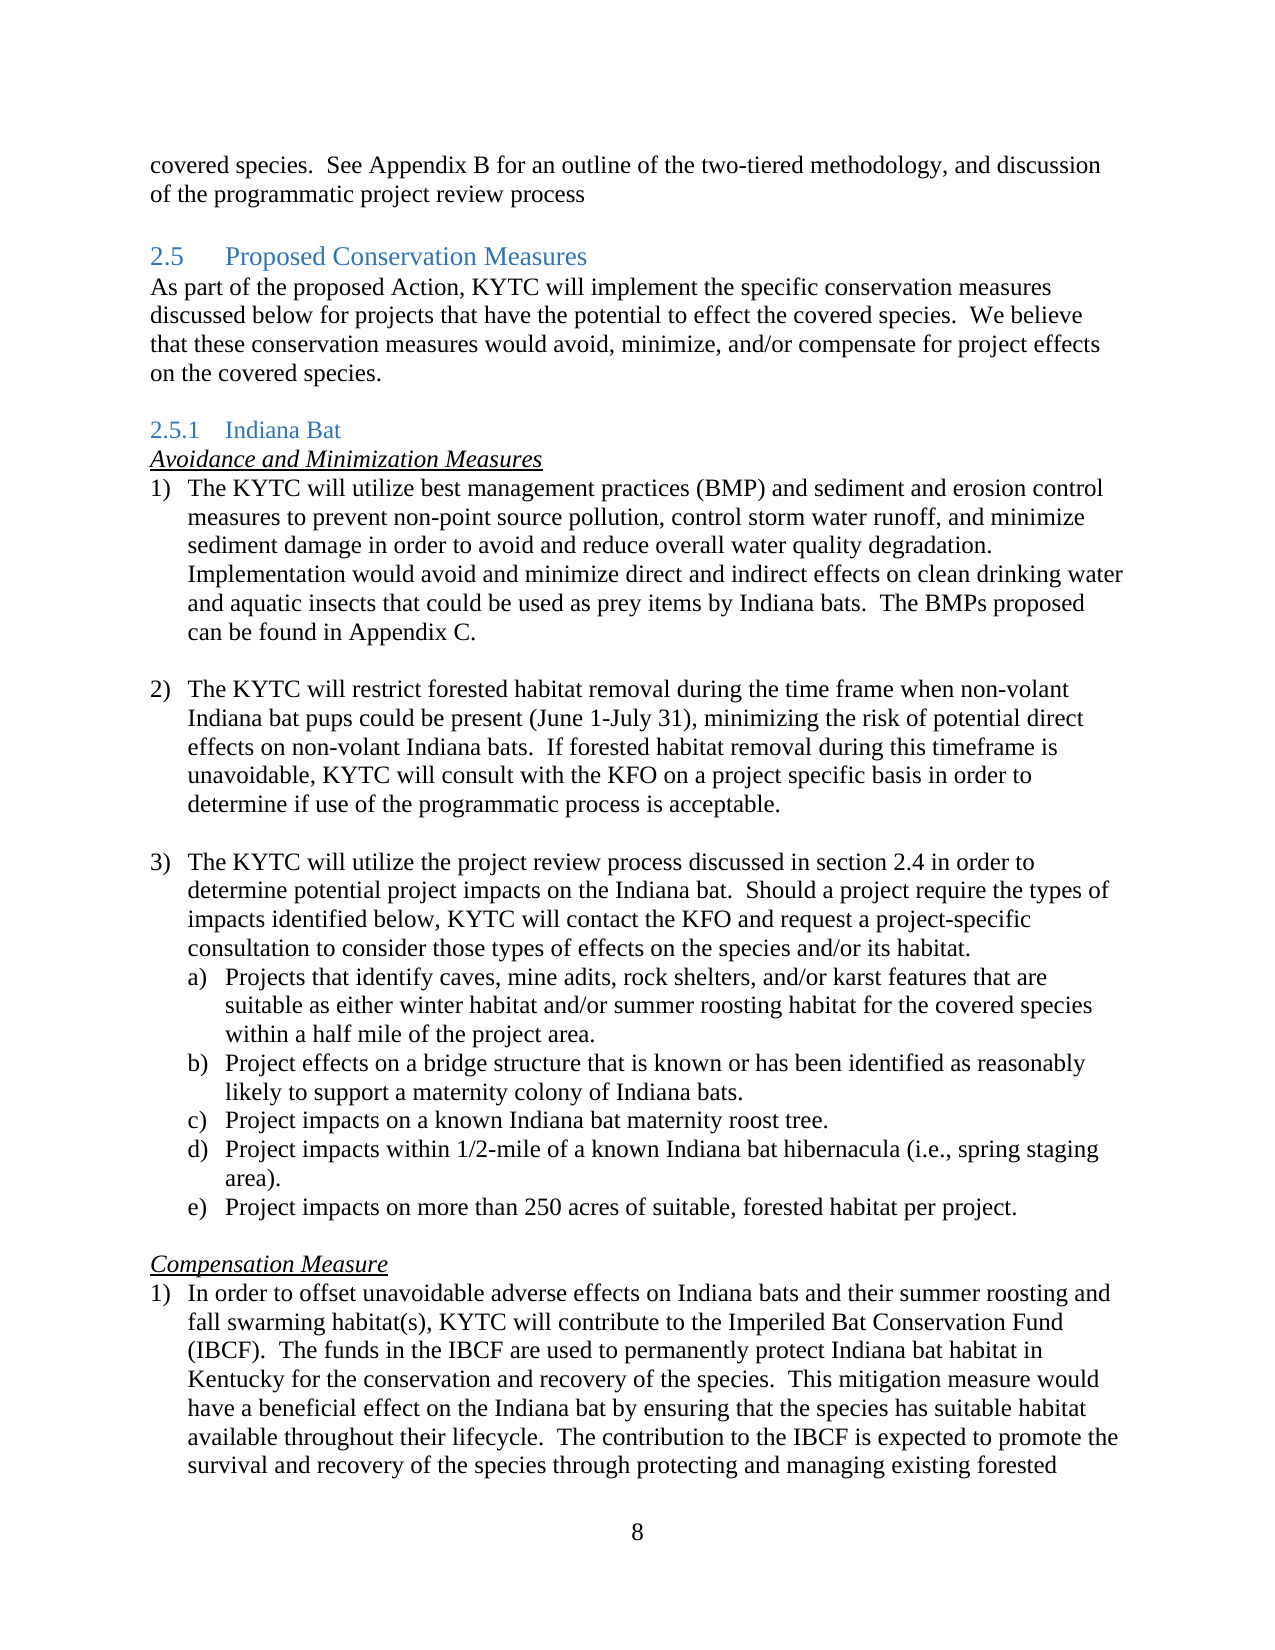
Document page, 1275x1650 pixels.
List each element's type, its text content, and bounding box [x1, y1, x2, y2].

list Projects that identify caves, mine adits, rock shelters, and/or karst features that are suitable as either winter habitat and/or summer roosting habitat for the covered species within a half mile of the project area. [187, 962, 1125, 1048]
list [150, 1278, 1125, 1479]
text Avoidance and Minimization Measures [150, 444, 1125, 473]
subtitle 2.5.1 Indiana Bat [150, 415, 1125, 444]
subtitle 2.5 Proposed Conservation Measures [150, 240, 1125, 272]
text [150, 150, 1125, 207]
list The KYTC will utilize the project review process discussed in section 2.4 in order to determine potential project impacts on the Indiana bat. Should a project require the types of impacts identified below, KYTC will contact the KFO and request a project-specific consultation to consider those types of effects on the species and/or its habitat. [150, 847, 1125, 962]
list The KYTC will utilize best management practices (BMP) and sediment and erosion control measures to prevent non-point source pollution, control storm water runoff, and minimize sediment damage in order to avoid and reduce overall water quality degradation. Implementation would avoid and minimize direct and indirect effects on clean drinking water and aquatic insects that could be used as prey items by Indiana bats. The BMPs proposed can be found in Appendix C. [150, 473, 1125, 645]
list Project impacts within 1/2-mile of a known Indiana bat hibernacula (i.e., spring staging area). [187, 1134, 1125, 1192]
text As part of the proposed Action, KYTC will implement the specific conservation measures discussed below for projects that have the potential to effect the covered species. We believe that these conservation measures would avoid, minimize, and/or compensate for project effects on the covered species. [150, 272, 1125, 387]
list The KYTC will restrict forested habitat removal during the time frame when non-volant Indiana bat pups could be present (June 1-July 31), minimizing the risk of potential direct effects on non-volant Indiana bats. If forested habitat removal during this timeframe is unavoidable, KYTC will consult with the KFO on a project specific basis in order to determine if use of the programmatic process is acceptable. [150, 674, 1125, 818]
text Compensation Measure [150, 1249, 1125, 1278]
list Project impacts on more than 250 acres of suitable, forested habitat per project. [187, 1192, 1125, 1220]
list Project impacts on a known Indiana bat maternity roost tree. [187, 1105, 1125, 1134]
list Project effects on a bridge structure that is known or has been identified as reasonably likely to support a maternity colony of Indiana bats. [187, 1048, 1125, 1105]
